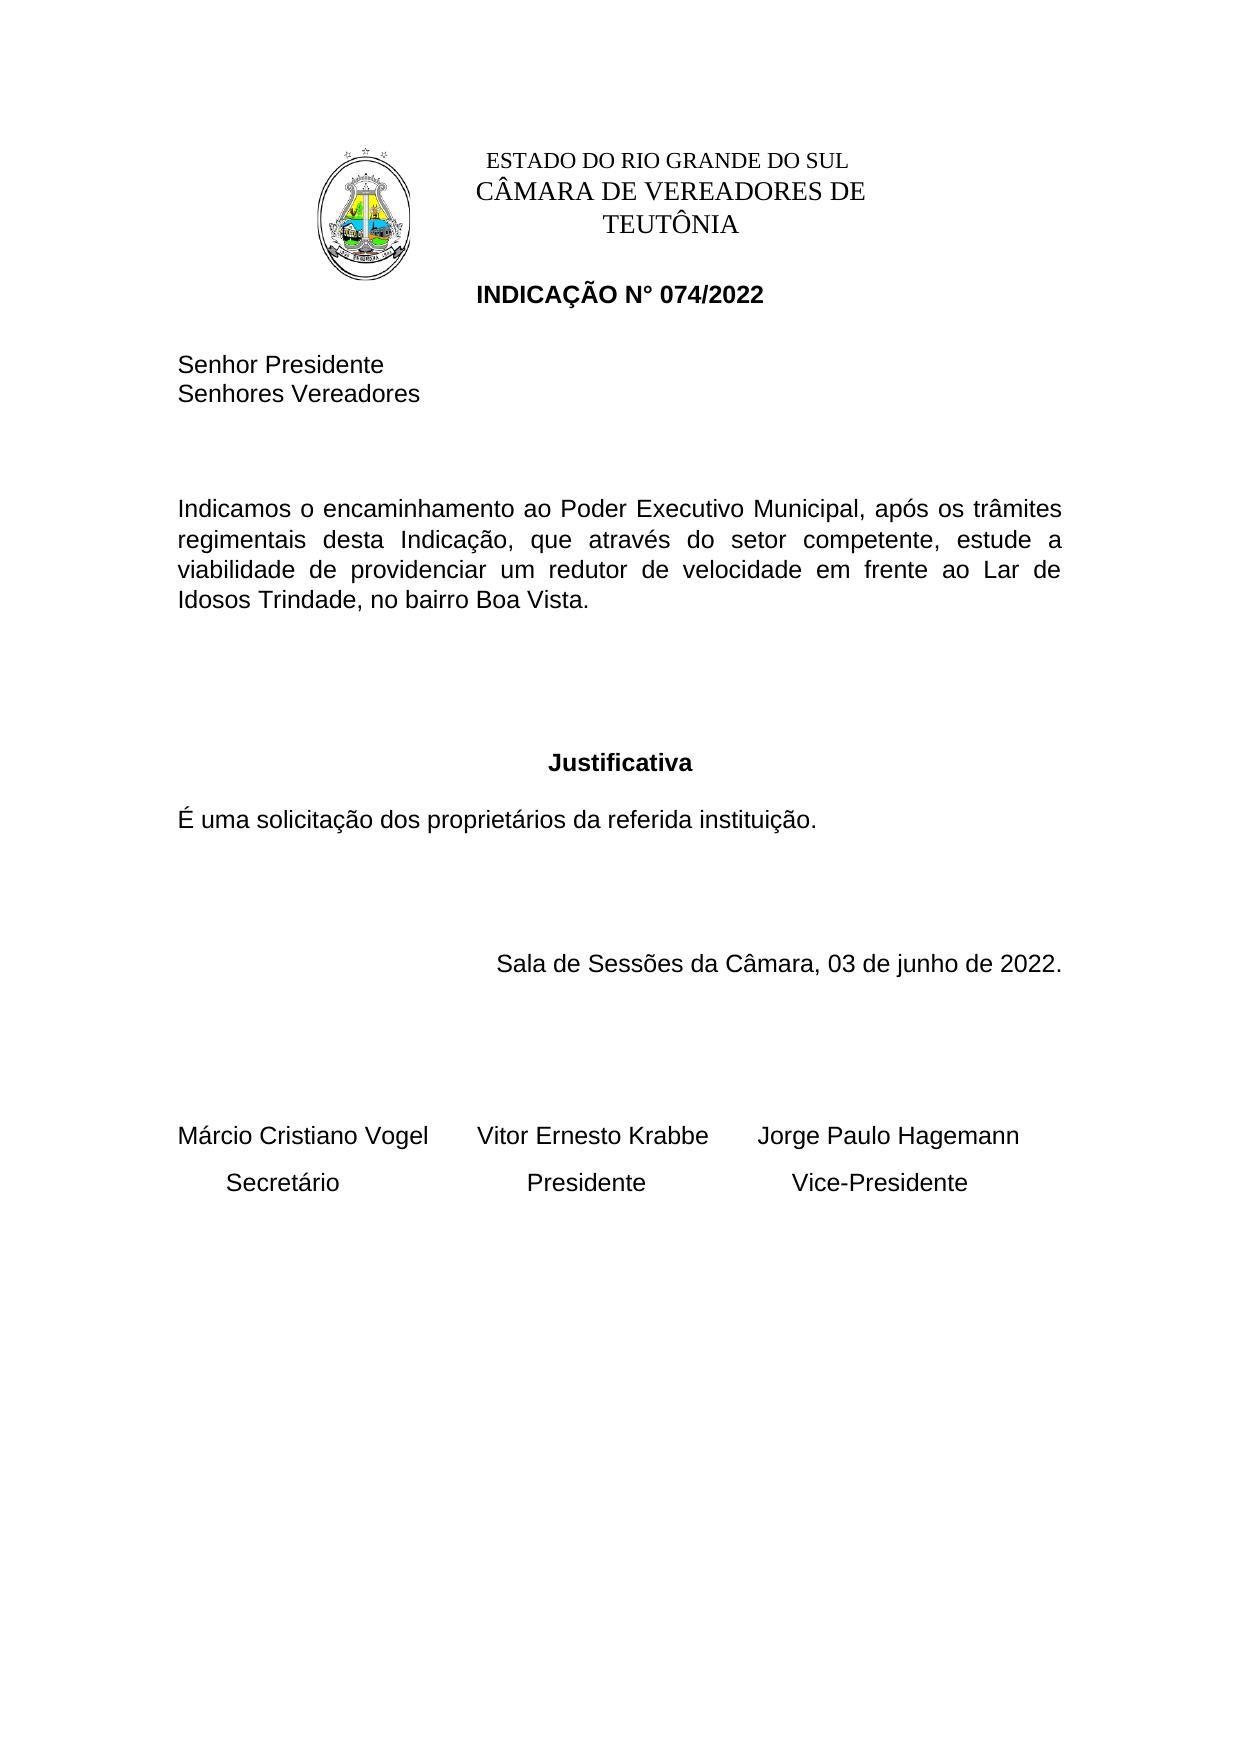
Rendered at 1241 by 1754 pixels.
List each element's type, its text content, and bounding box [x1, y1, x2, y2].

table_header ESTADO DO RIO GRANDE DO SUL CÂMARA DE VEREADORES DE TEUTÔNIA [316, 148, 924, 281]
text É uma solicitação dos proprietários da referida instituição. [177, 805, 1063, 834]
text Márcio Cristiano Vogel Vitor Ernesto Krabbe Jorge Paulo Hagemann [177, 1121, 1063, 1150]
text Indicamos o encaminhamento ao Poder Executivo Municipal, após os trâmites regimentais desta Indicação, que através do setor competente, estude a viabilidade de providenciar um redutor de velocidade em frente ao Lar de Idosos Trindade, no bairro Boa Vista. [177, 494, 1063, 614]
text INDICAÇÃO N° 074/2022 [177, 281, 1063, 309]
text Senhor Presidente [177, 351, 1063, 379]
text Justificativa [177, 748, 1063, 776]
picture [316, 147, 410, 279]
text Secretário Presidente Vice-Presidente [177, 1168, 1063, 1197]
text Senhores Vereadores [177, 379, 1063, 408]
text Sala de Sessões da Câmara, 03 de junho de 2022. [177, 949, 1063, 978]
